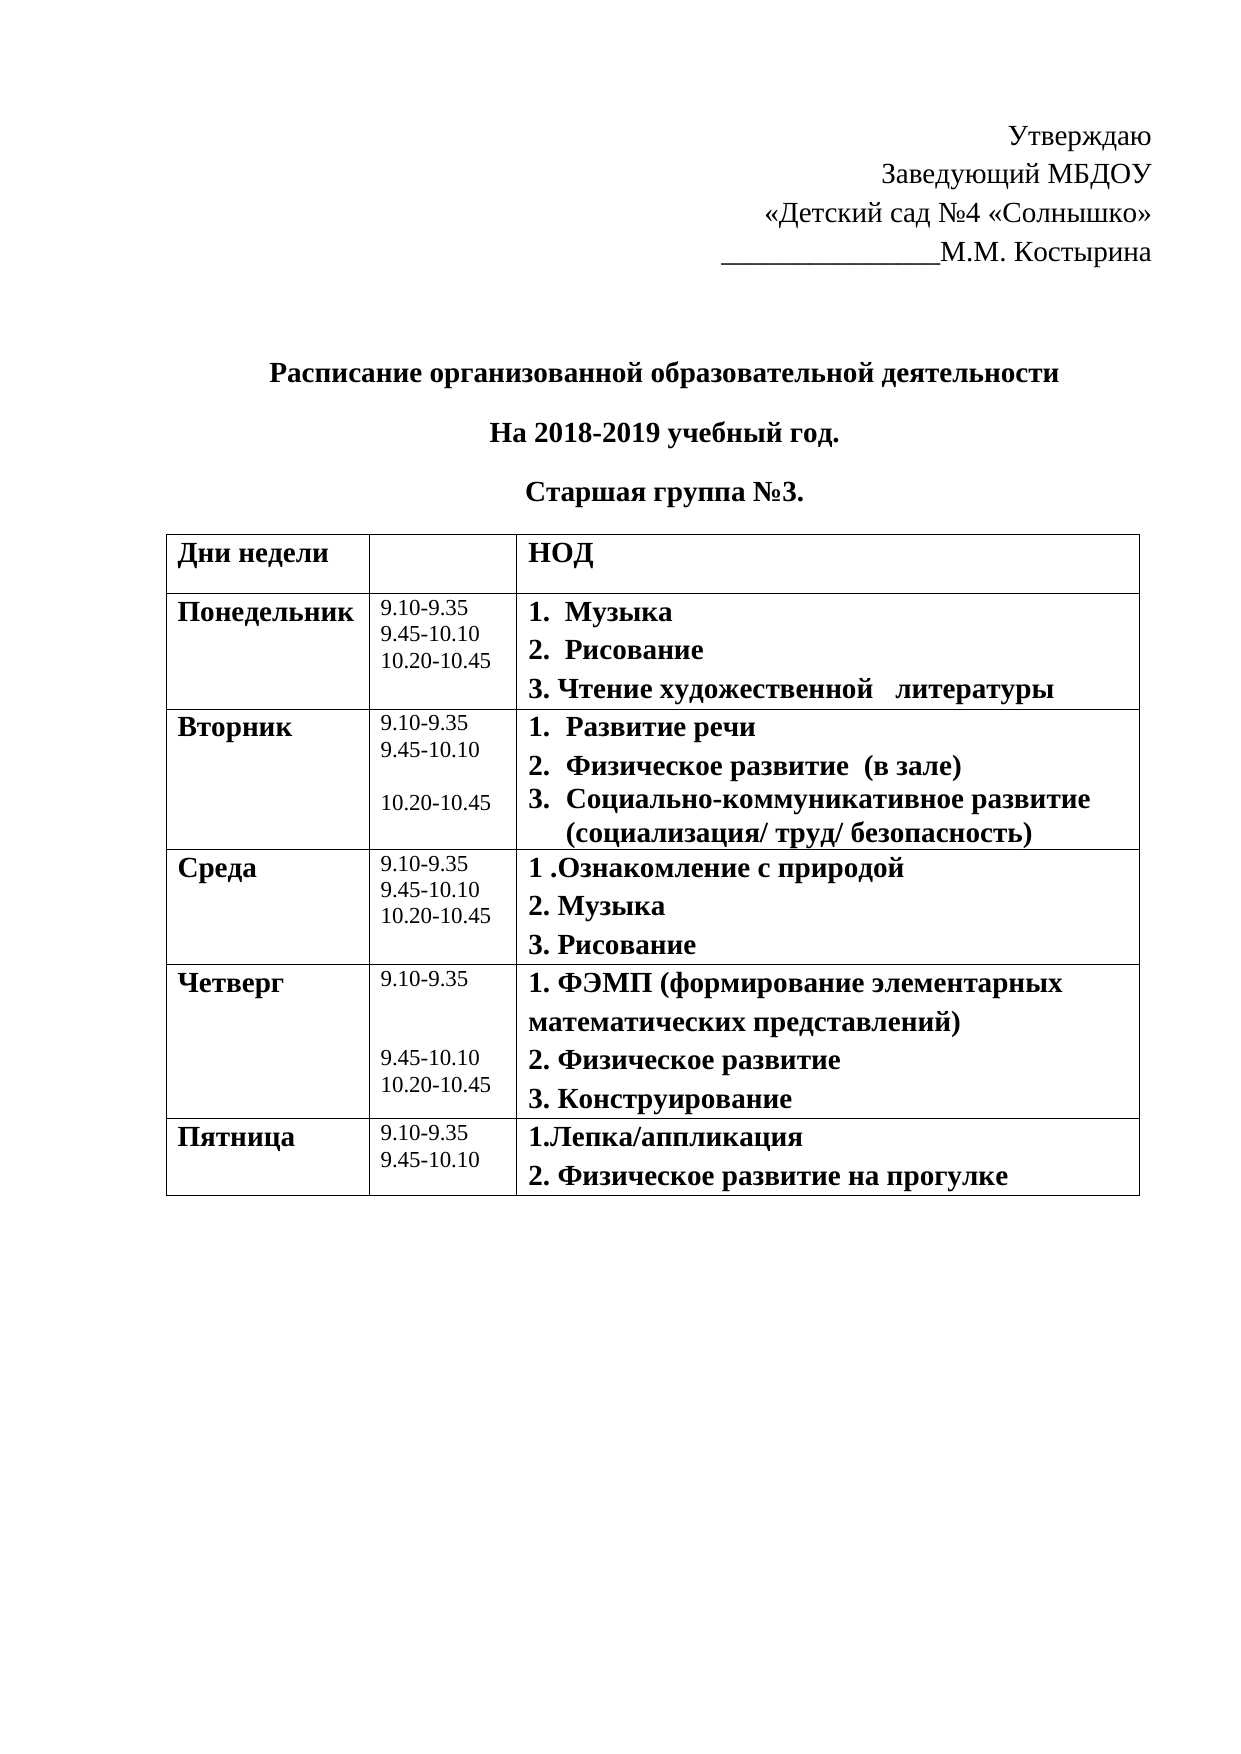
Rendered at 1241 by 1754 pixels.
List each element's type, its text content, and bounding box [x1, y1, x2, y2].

table_cell 1. ФЭМП (формирование элементарных математических представлений) 2. Физическое развитие 3. Конструирование [517, 965, 1139, 1118]
text Утверждаю [177, 118, 1152, 152]
text На 2018-2019 учебный год. [177, 415, 1152, 448]
table_cell Среда [167, 850, 369, 964]
table_header НОД [517, 535, 1139, 593]
table_header [370, 535, 516, 593]
table_cell Четверг [167, 965, 369, 1118]
table_cell Понедельник [167, 594, 369, 708]
table_cell 1. Музыка 2. Рисование 3. Чтение художественной литературы [517, 594, 1139, 708]
table_cell 9.10-9.35 9.45-10.10 [370, 1119, 516, 1195]
table_cell 1.Лепка/аппликация 2. Физическое развитие на прогулке [517, 1119, 1139, 1195]
table_cell 1 .Ознакомление с природой 2. Музыка 3. Рисование [517, 850, 1139, 964]
table_cell 9.10-9.35 9.45-10.10 10.20-10.45 [370, 965, 516, 1118]
table_cell 9.10-9.35 9.45-10.10 10.20-10.45 [370, 850, 516, 964]
table_header Дни недели [167, 535, 369, 593]
table_cell Пятница [167, 1119, 369, 1195]
text Расписание организованной образовательной деятельности [177, 356, 1152, 389]
text _______________М.М. Костырина [177, 234, 1152, 267]
text «Детский сад №4 «Солнышко» [177, 195, 1152, 229]
text Заведующий МБДОУ [177, 157, 1152, 190]
table_cell Вторник [167, 710, 369, 849]
table_cell Развитие речи Физическое развитие (в зале) Социально-коммуникативное развитие (социализация/ труд/ безопасность) [517, 710, 1139, 849]
text Старшая группа №3. [177, 474, 1152, 508]
table_cell 9.10-9.35 9.45-10.10 10.20-10.45 [370, 710, 516, 849]
table_cell 9.10-9.35 9.45-10.10 10.20-10.45 [370, 594, 516, 708]
